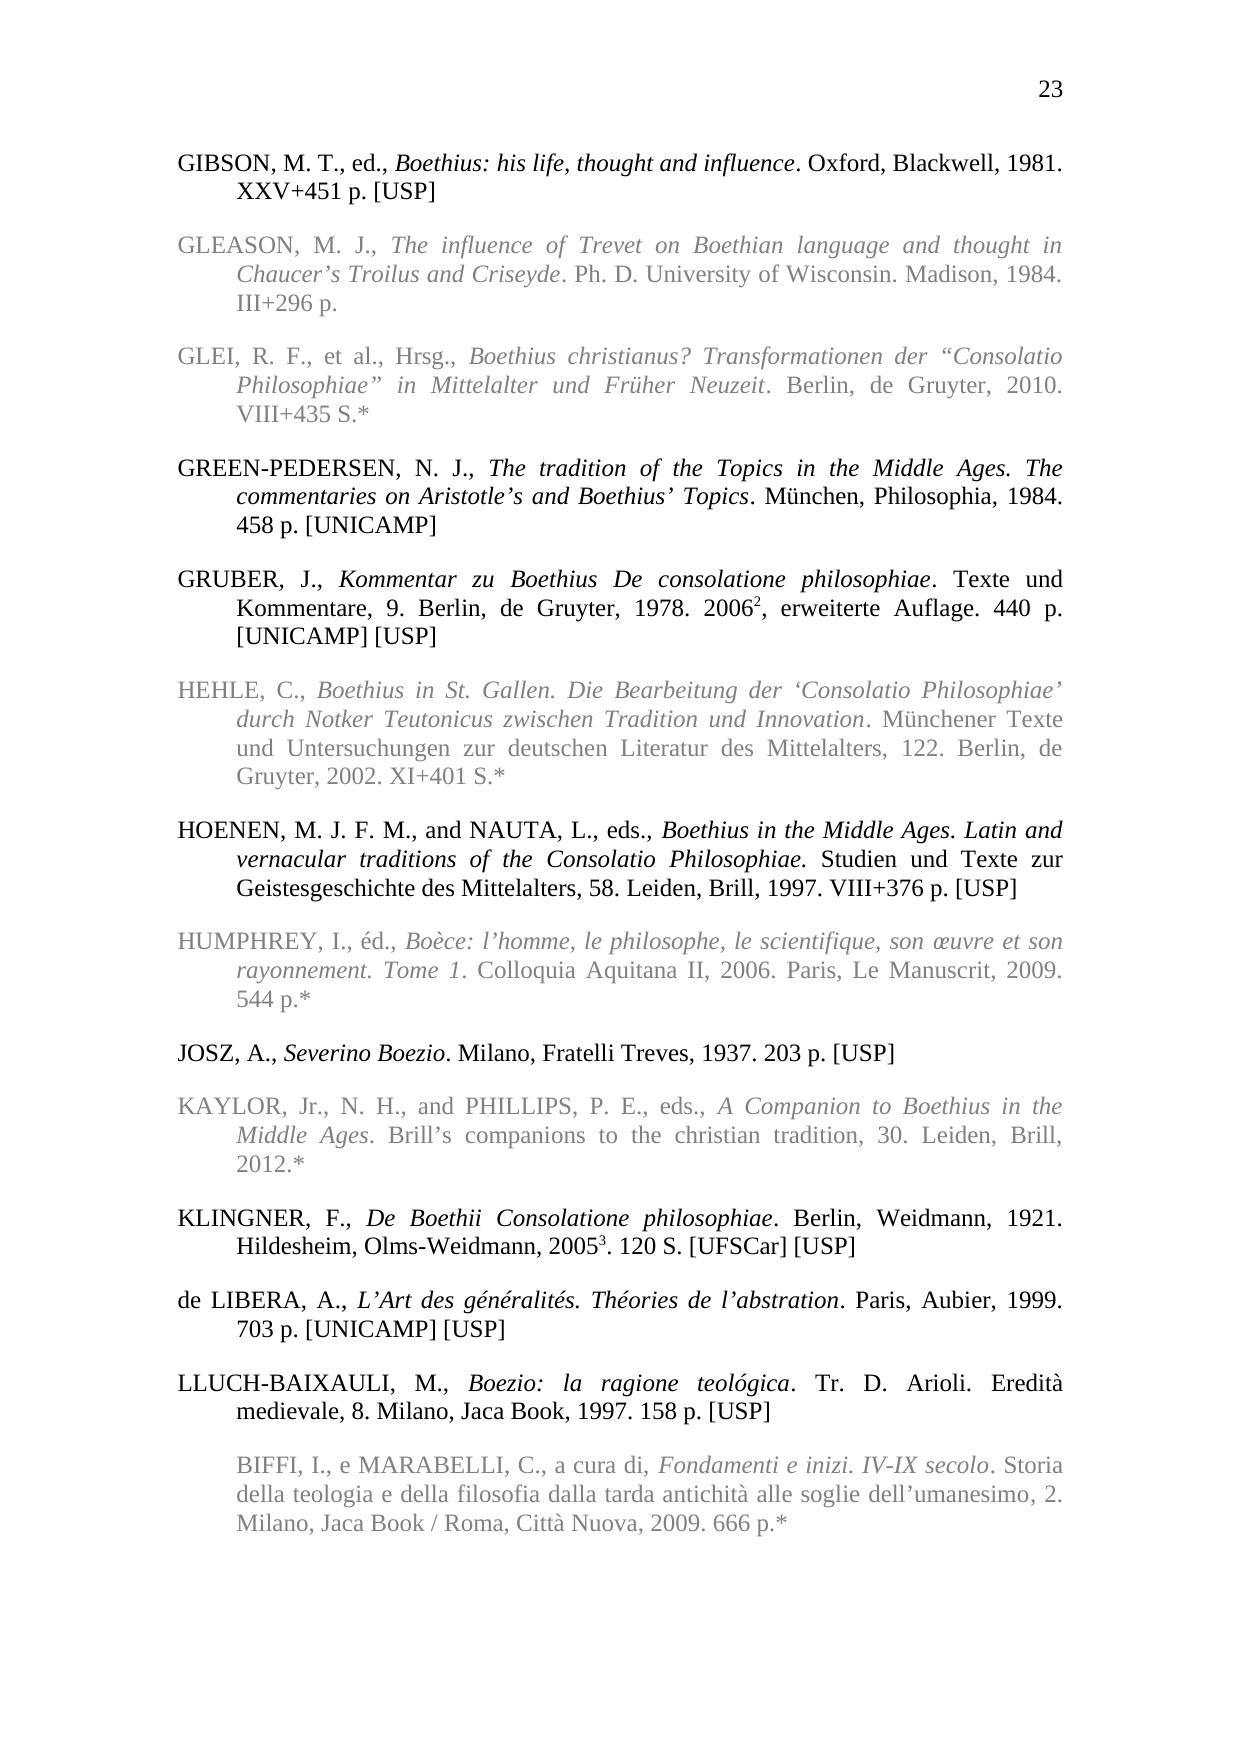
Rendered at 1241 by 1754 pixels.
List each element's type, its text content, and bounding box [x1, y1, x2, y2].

text GLEASON, M. J., The influence of Trevet on Boethian language and thought in Chaucer’s Troilus and Criseyde. Ph. D. University of Wisconsin. Madison, 1984. III+296 p. [177, 230, 1063, 316]
text BIFFI, I., e MARABELLI, C., a cura di, Fondamenti e inizi. IV-IX secolo. Storia della teologia e della filosofia dalla tarda antichità alle soglie dell’umanesimo, 2. Milano, Jaca Book / Roma, Città Nuova, 2009. 666 p.* [236, 1450, 1063, 1536]
text HEHLE, C., Boethius in St. Gallen. Die Bearbeitung der ‘Consolatio Philosophiae’ durch Notker Teutonicus zwischen Tradition und Innovation. Münchener Texte und Untersuchungen zur deutschen Literatur des Mittelalters, 122. Berlin, de Gruyter, 2002. XI+401 S.* [177, 675, 1063, 790]
text GREEN-PEDERSEN, N. J., The tradition of the Topics in the Middle Ages. The commentaries on Aristotle’s and Boethius’ Topics. München, Philosophia, 1984. 458 p. [UNICAMP] [177, 453, 1063, 539]
text de LIBERA, A., L’Art des généralités. Théories de l’abstration. Paris, Aubier, 1999. 703 p. [UNICAMP] [USP] [177, 1285, 1063, 1343]
text HOENEN, M. J. F. M., and NAUTA, L., eds., Boethius in the Middle Ages. Latin and vernacular traditions of the Consolatio Philosophiae. Studien und Texte zur Geistesgeschichte des Mittelalters, 58. Leiden, Brill, 1997. VIII+376 p. [USP] [177, 815, 1063, 901]
text GLEI, R. F., et al., Hrsg., Boethius christianus? Transformationen der “Consolatio Philosophiae” in Mittelalter und Früher Neuzeit. Berlin, de Gruyter, 2010. VIII+435 S.* [177, 341, 1063, 428]
text GIBSON, M. T., ed., Boethius: his life, thought and influence. Oxford, Blackwell, 1981. XXV+451 p. [USP] [177, 148, 1063, 205]
text KLINGNER, F., De Boethii Consolatione philosophiae. Berlin, Weidmann, 1921. Hildesheim, Olms-Weidmann, 20053. 120 S. [UFSCar] [USP] [177, 1203, 1063, 1260]
text LLUCH-BAIXAULI, M., Boezio: la ragione teológica. Tr. D. Arioli. Eredità medievale, 8. Milano, Jaca Book, 1997. 158 p. [USP] [177, 1368, 1063, 1425]
text HUMPHREY, I., éd., Boèce: l’homme, le philosophe, le scientifique, son œuvre et son rayonnement. Tome 1. Colloquia Aquitana II, 2006. Paris, Le Manuscrit, 2009. 544 p.* [177, 926, 1063, 1013]
text KAYLOR, Jr., N. H., and PHILLIPS, P. E., eds., A Companion to Boethius in the Middle Ages. Brill’s companions to the christian tradition, 30. Leiden, Brill, 2012.* [177, 1091, 1063, 1178]
text GRUBER, J., Kommentar zu Boethius De consolatione philosophiae. Texte und Kommentare, 9. Berlin, de Gruyter, 1978. 20062, erweiterte Auflage. 440 p. [UNICAMP] [USP] [177, 564, 1063, 650]
text JOSZ, A., Severino Boezio. Milano, Fratelli Treves, 1937. 203 p. [USP] [177, 1038, 1063, 1066]
